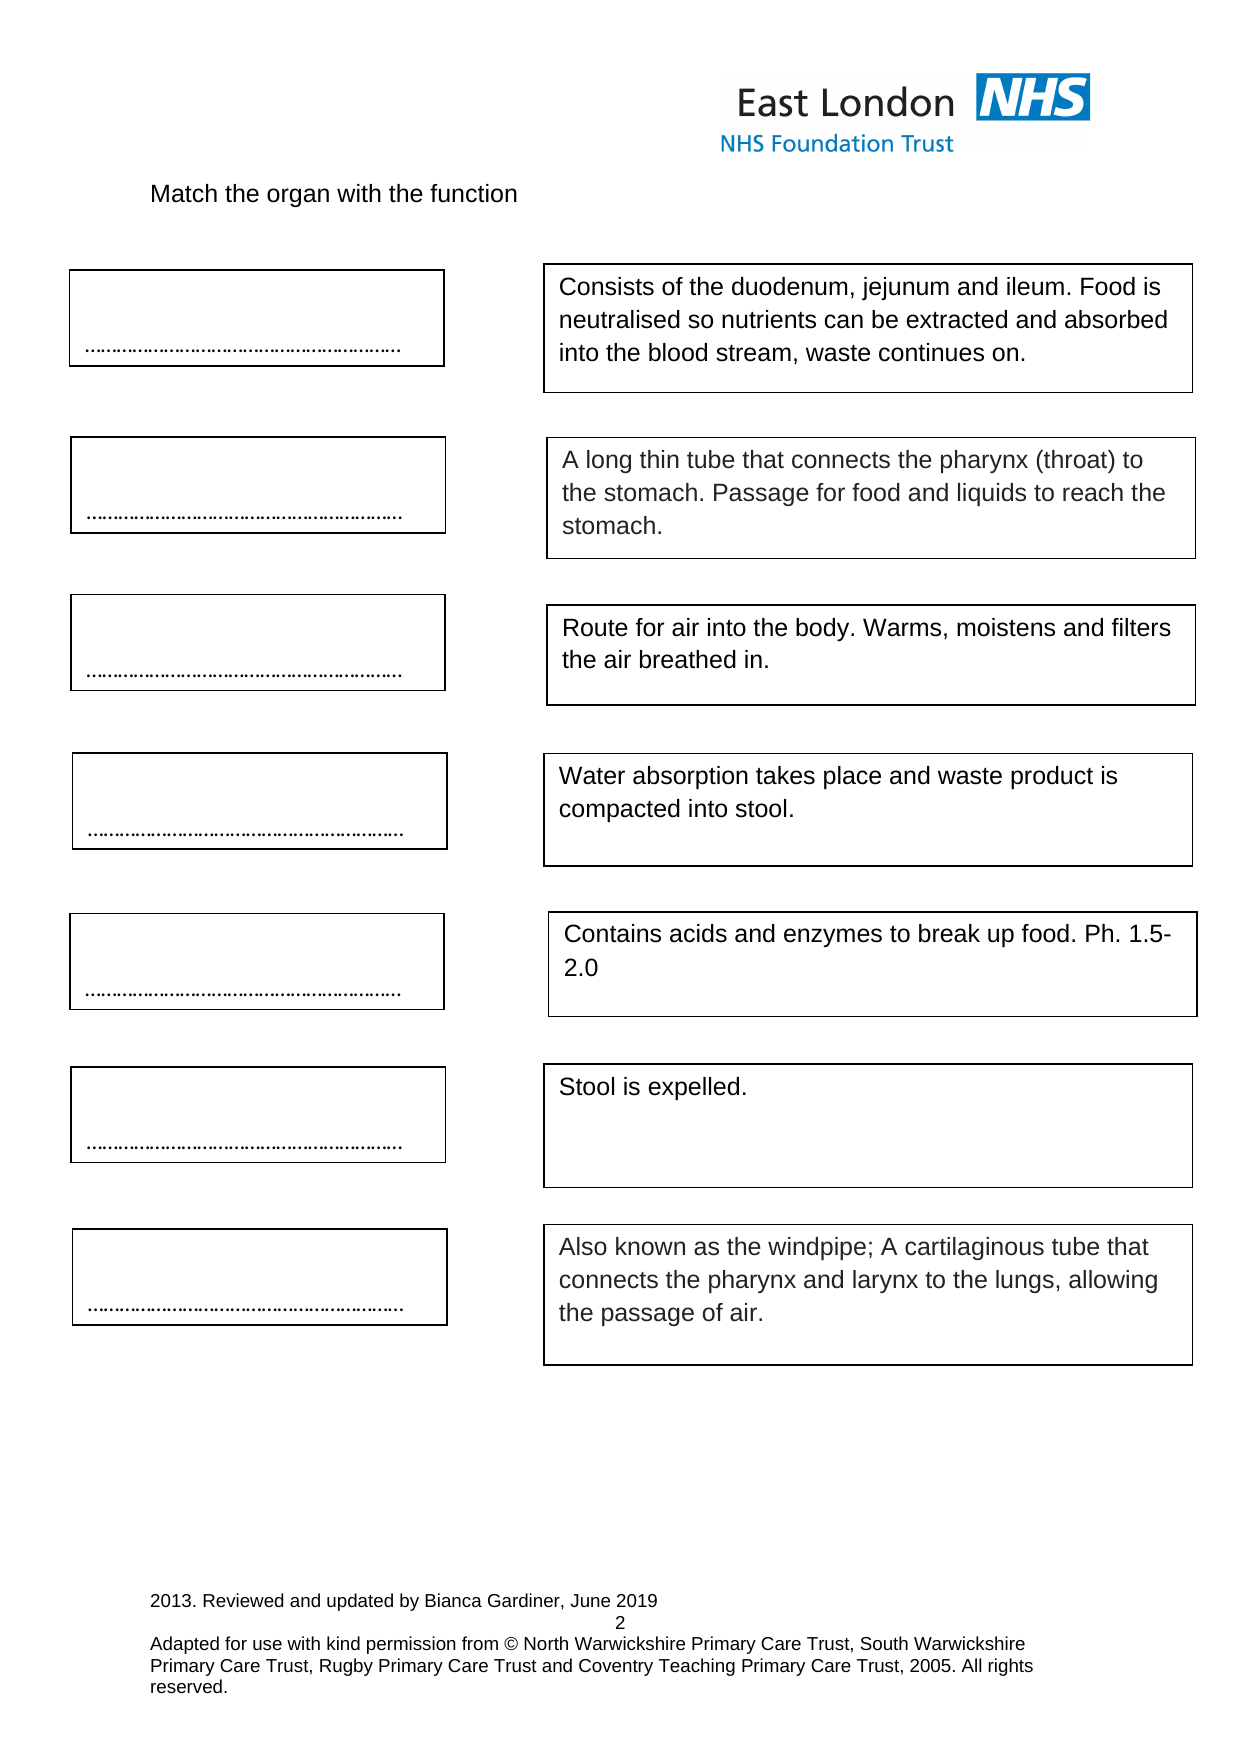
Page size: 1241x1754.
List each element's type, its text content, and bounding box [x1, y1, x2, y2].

picture [721, 73, 1091, 152]
text Match the organ with the function [150, 179, 1090, 208]
